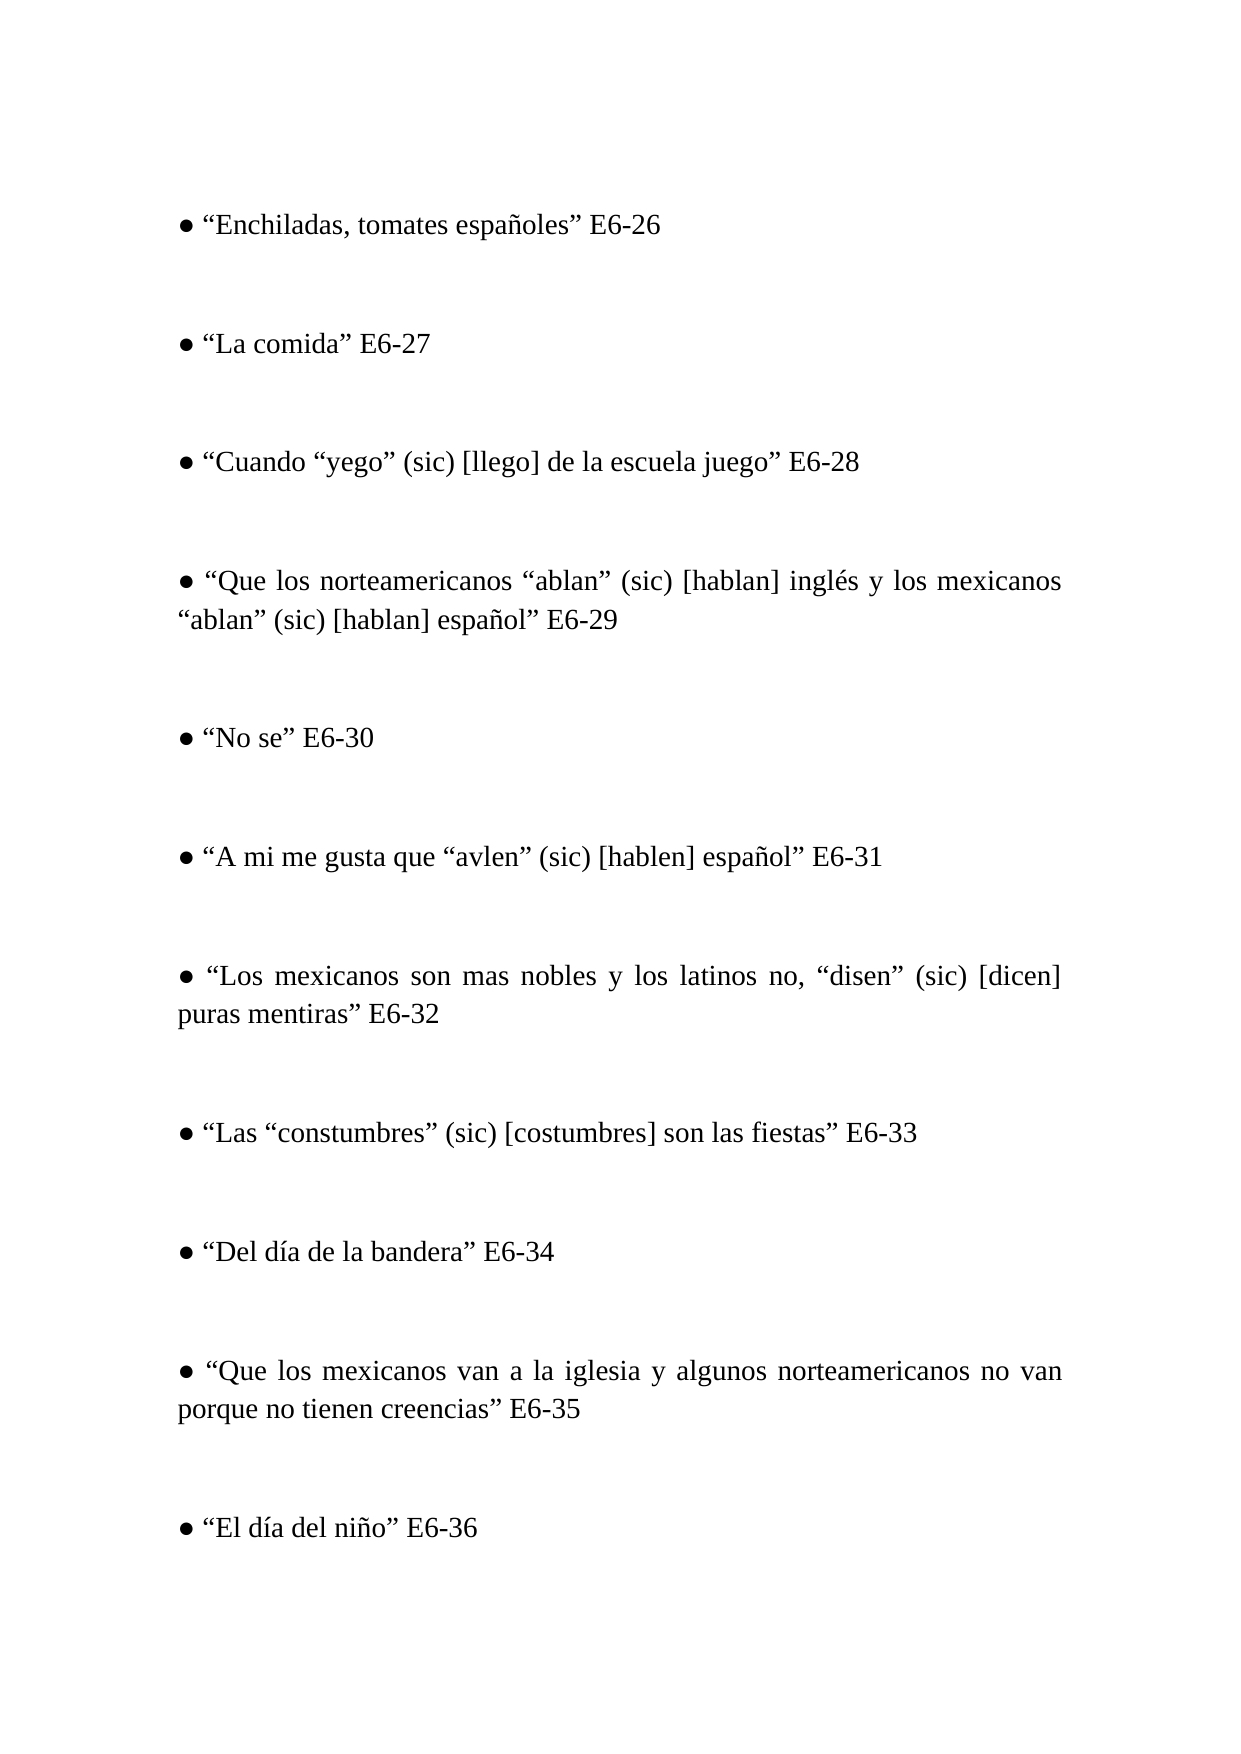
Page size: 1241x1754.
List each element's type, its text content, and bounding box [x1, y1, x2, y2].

text ● “A mi me gusta que “avlen” (sic) [hablen] español” E6-31 [177, 839, 1063, 873]
text ● “La comida” E6-27 [177, 326, 1063, 359]
text ● “El día del niño” E6-36 [177, 1510, 1063, 1544]
text ● “Del día de la bandera” E6-34 [177, 1234, 1063, 1268]
text ● “Que los mexicanos van a la iglesia y algunos norteamericanos no van porque no tienen creencias” E6-35 [177, 1353, 1063, 1425]
text ● “Cuando “yego” (sic) [llego] de la escuela juego” E6-28 [177, 444, 1063, 478]
text ● “Que los norteamericanos “ablan” (sic) [hablan] inglés y los mexicanos “ablan” (sic) [hablan] español” E6-29 [177, 563, 1063, 635]
text ● “Los mexicanos son mas nobles y los latinos no, “disen” (sic) [dicen] puras mentiras” E6-32 [177, 958, 1063, 1030]
text ● “Las “constumbres” (sic) [costumbres] son las fiestas” E6-33 [177, 1115, 1063, 1149]
text ● “Enchiladas, tomates españoles” E6-26 [177, 207, 1063, 241]
text ● “No se” E6-30 [177, 721, 1063, 754]
